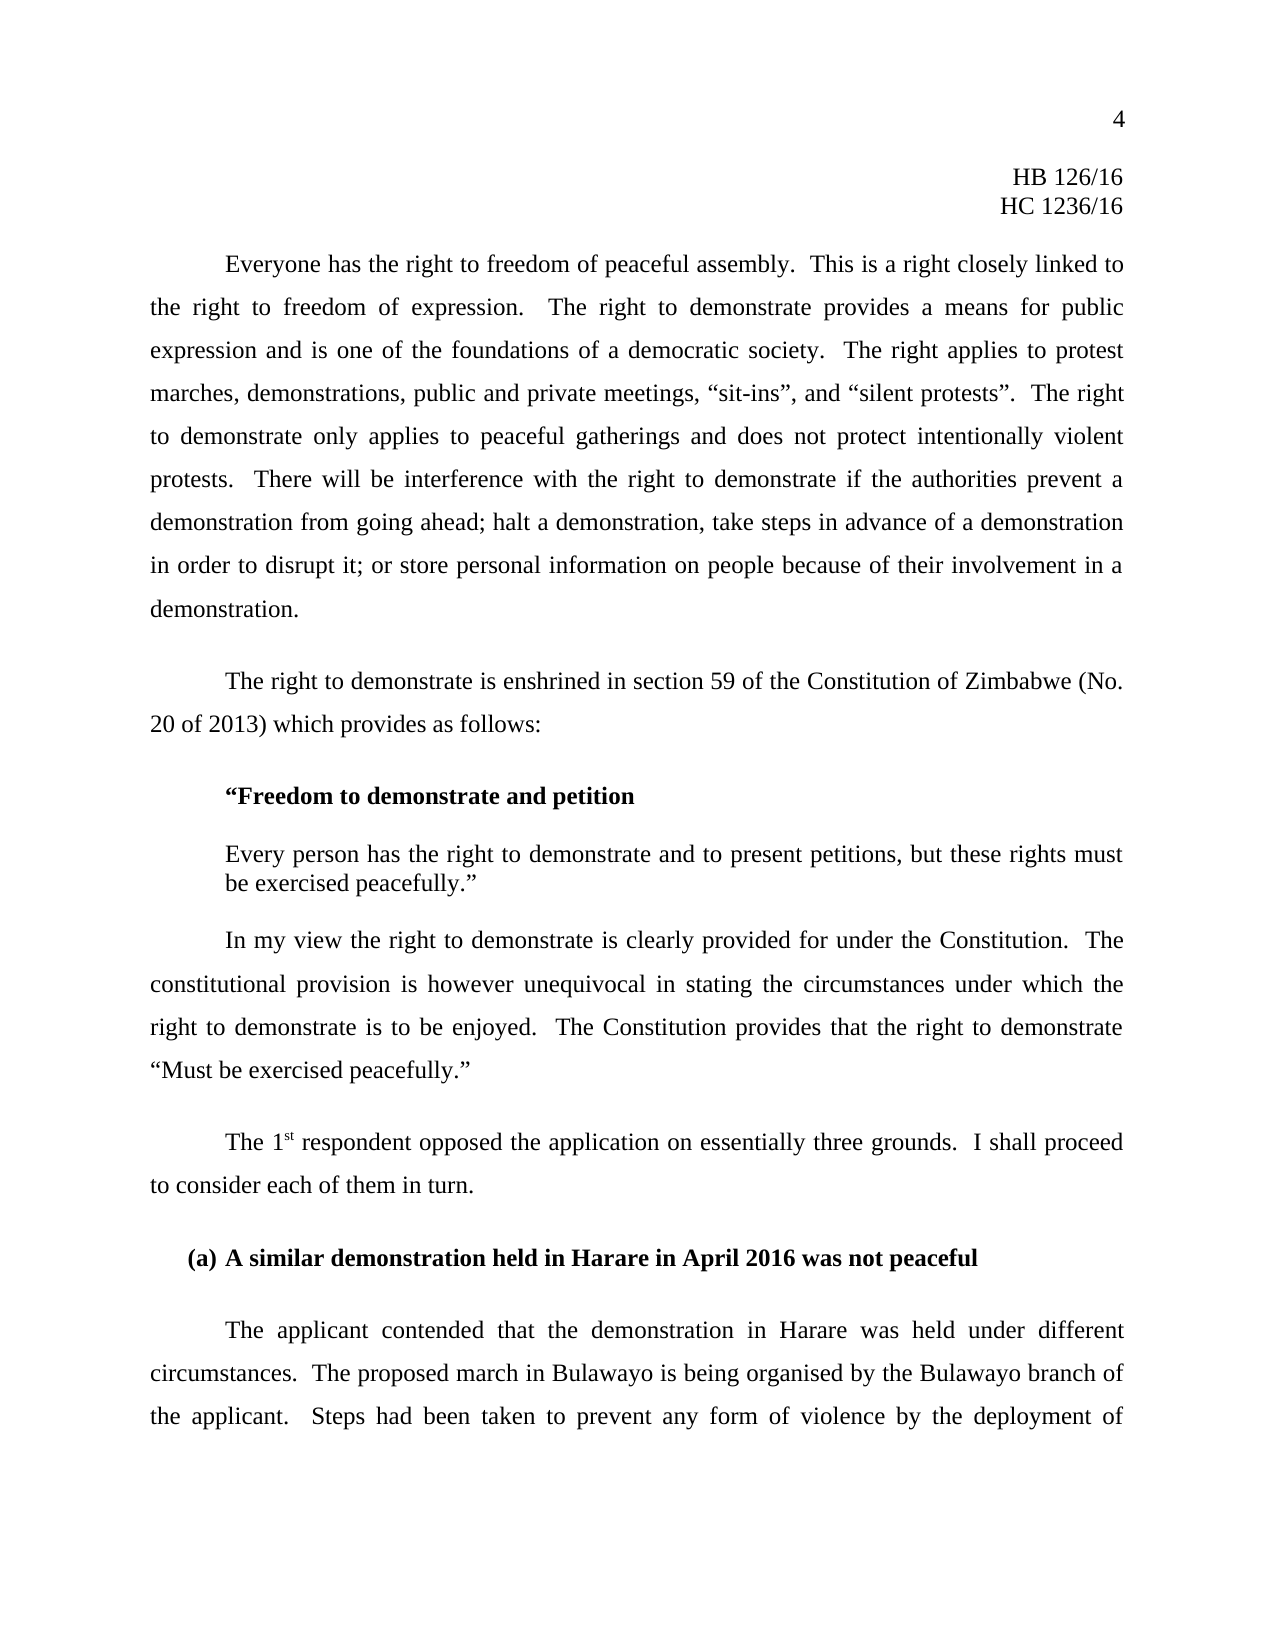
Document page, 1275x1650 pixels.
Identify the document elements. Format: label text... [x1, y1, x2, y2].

text The 1st respondent opposed the application on essentially three grounds. I shall proceed to consider each of them in turn. [150, 1127, 1125, 1199]
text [150, 1315, 1125, 1430]
text The right to demonstrate is enshrined in section 59 of the Constitution of Zimbabwe (No. 20 of 2013) which provides as follows: [150, 666, 1125, 738]
text “Freedom to demonstrate and petition [150, 781, 1125, 810]
text Every person has the right to demonstrate and to present petitions, but these rights must be exercised peacefully.” [225, 839, 1125, 896]
list A similar demonstration held in Harare in April 2016 was not peaceful [187, 1243, 1125, 1271]
text Everyone has the right to freedom of peaceful assembly. This is a right closely linked to the right to freedom of expression. The right to demonstrate provides a means for public expression and is one of the foundations of a democratic society. The right applies to protest marches, demonstrations, public and private meetings, “sit-ins”, and “silent protests”. The right to demonstrate only applies to peaceful gatherings and does not protect intentionally violent protests. There will be interference with the right to demonstrate if the authorities prevent a demonstration from going ahead; halt a demonstration, take steps in advance of a demonstration in order to disrupt it; or store personal information on people because of their involvement in a demonstration. [150, 249, 1125, 622]
text In my view the right to demonstrate is clearly provided for under the Constitution. The constitutional provision is however unequivocal in stating the circumstances under which the right to demonstrate is to be enjoyed. The Constitution provides that the right to demonstrate “Must be exercised peacefully.” [150, 926, 1125, 1084]
